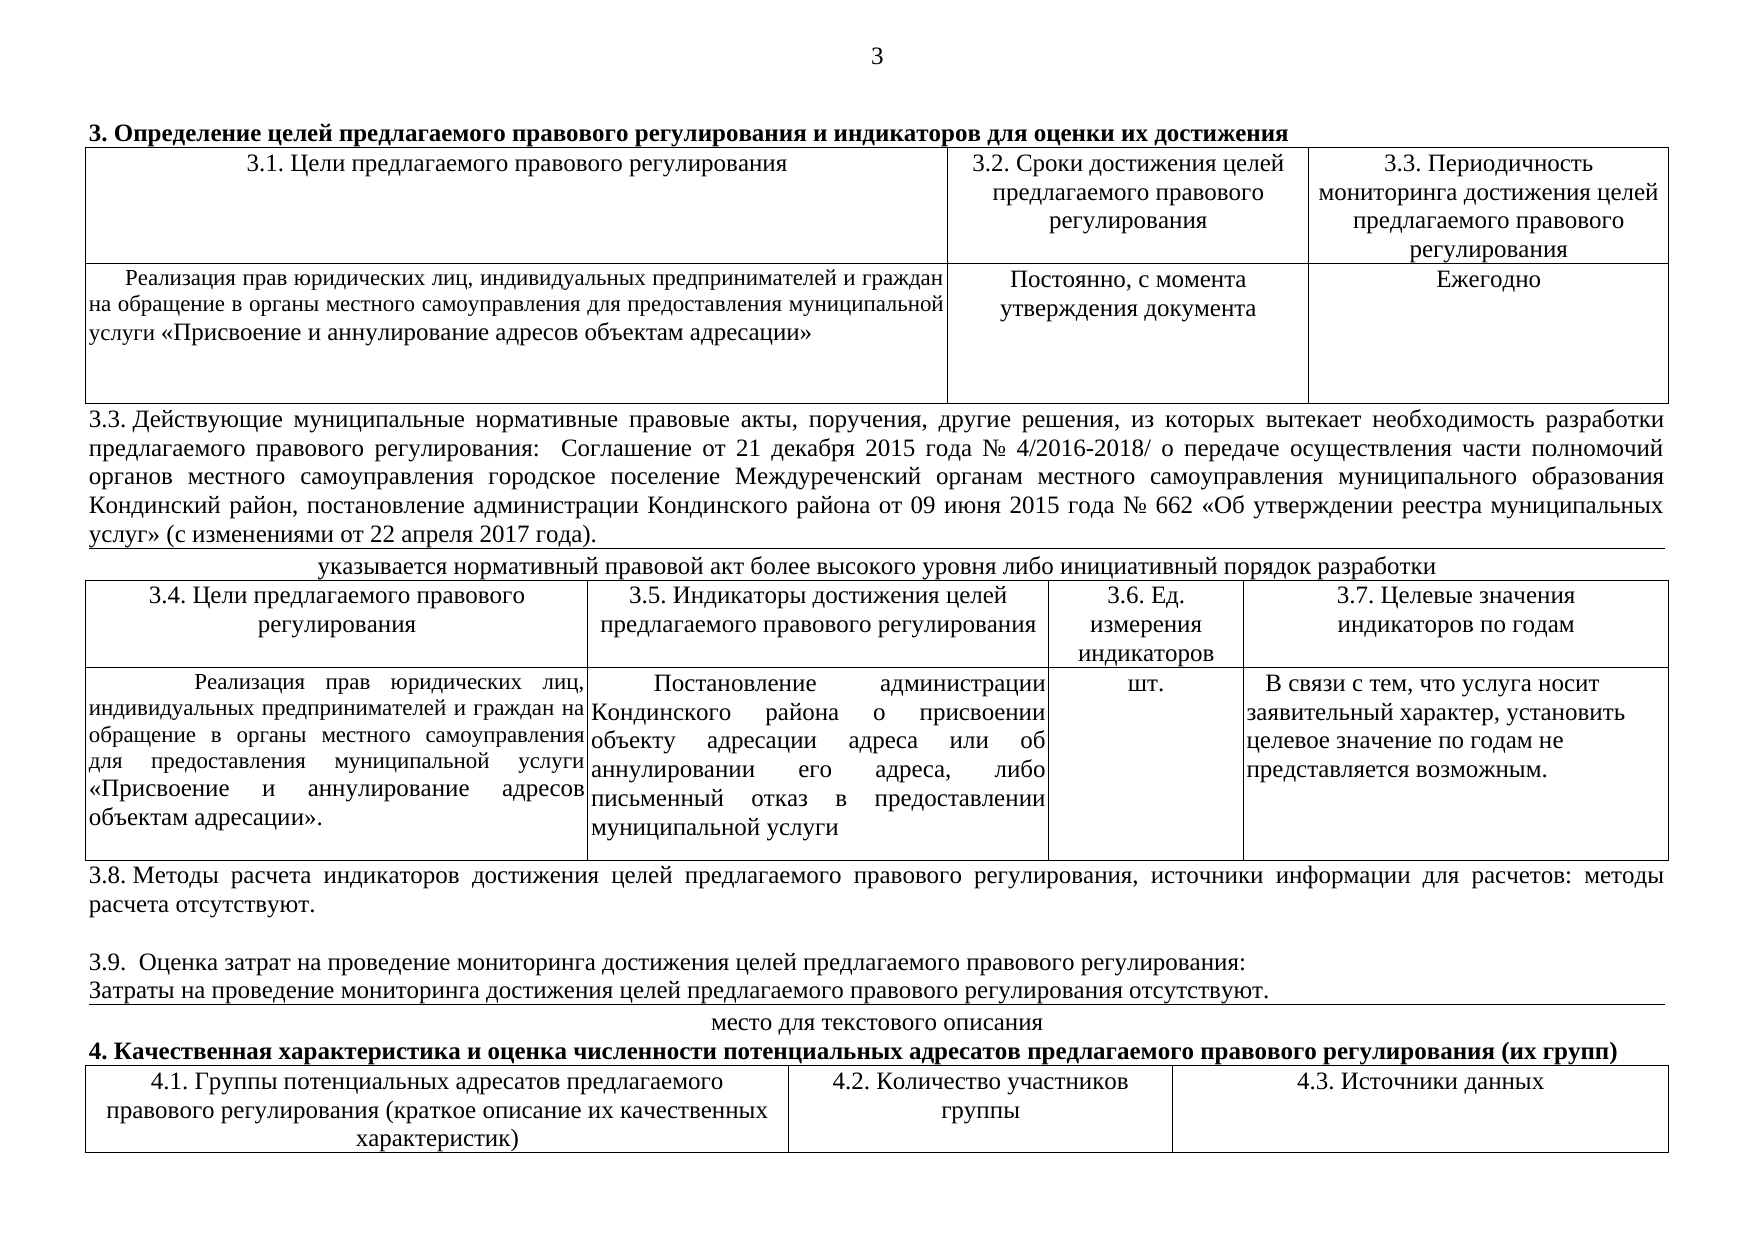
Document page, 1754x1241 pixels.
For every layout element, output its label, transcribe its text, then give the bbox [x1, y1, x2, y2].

table_cell Реализация прав юридических лиц, индивидуальных предпринимателей и граждан на обращение в органы местного самоуправления для предоставления муниципальной услуги «Присвоение и аннулирование адресов объектам адресации». [86, 668, 587, 859]
table_cell Постоянно, с момента утверждения документа [948, 264, 1308, 403]
table_header 3.6. Ед. измерения индикаторов [1049, 581, 1243, 667]
table_cell Ежегодно [1309, 264, 1668, 403]
table_header 3.4. Цели предлагаемого правового регулирования [86, 581, 587, 667]
text 3.3. Действующие муниципальные нормативные правовые акты, поручения, другие решения, из которых вытекает необходимость разработки предлагаемого правового регулирования: Соглашение от 21 декабря 2015 года № 4/2016-2018/ о передаче осуществления части полномочий органов местного самоуправления городское поселение Междуреченский органам местного самоуправления муниципального образования Кондинский район, постановление администрации Кондинского района от 09 июня 2015 года № 662 «Об утверждении реестра муниципальных услуг» (с изменениями от 22 апреля 2017 года). [89, 404, 1665, 548]
text место для текстового описания [89, 1005, 1665, 1036]
table_header 3.5. Индикаторы достижения целей предлагаемого правового регулирования [588, 581, 1048, 667]
table_header 4.3. Источники данных [1173, 1066, 1668, 1152]
text Затраты на проведение мониторинга достижения целей предлагаемого правового регулирования отсутствуют. [89, 976, 1665, 1004]
text 3.8. Методы расчета индикаторов достижения целей предлагаемого правового регулирования, источники информации для расчетов: методы расчета отсутствуют. [89, 861, 1665, 918]
table_cell В связи с тем, что услуга носит заявительный характер, установить целевое значение по годам не представляется возможным. [1244, 668, 1668, 859]
table_header 3.1. Цели предлагаемого правового регулирования [86, 148, 947, 263]
table_cell Постановление администрации Кондинского района о присвоении объекту адресации адреса или об аннулировании его адреса, либо письменный отказ в предоставлении муниципальной услуги [588, 668, 1048, 859]
text 3. Определение целей предлагаемого правового регулирования и индикаторов для оценки их достижения [89, 118, 1665, 147]
table_header 3.7. Целевые значения индикаторов по годам [1244, 581, 1668, 667]
table_cell Реализация прав юридических лиц, индивидуальных предпринимателей и граждан на обращение в органы местного самоуправления для предоставления муниципальной услуги «Присвоение и аннулирование адресов объектам адресации» [86, 264, 947, 403]
text указывается нормативный правовой акт более высокого уровня либо инициативный порядок разработки [89, 549, 1665, 579]
table_header 3.3. Периодичность мониторинга достижения целей предлагаемого правового регулирования [1309, 148, 1668, 263]
text 4. Качественная характеристика и оценка численности потенциальных адресатов предлагаемого правового регулирования (их групп) [89, 1036, 1665, 1065]
table_header 3.2. Сроки достижения целей предлагаемого правового регулирования [948, 148, 1308, 263]
table_cell шт. [1049, 668, 1243, 859]
table_header 4.2. Количество участников группы [789, 1066, 1172, 1152]
text 3.9. Оценка затрат на проведение мониторинга достижения целей предлагаемого правового регулирования: [89, 947, 1665, 976]
table_header 4.1. Группы потенциальных адресатов предлагаемого правового регулирования (краткое описание их качественных характеристик) [86, 1066, 788, 1152]
